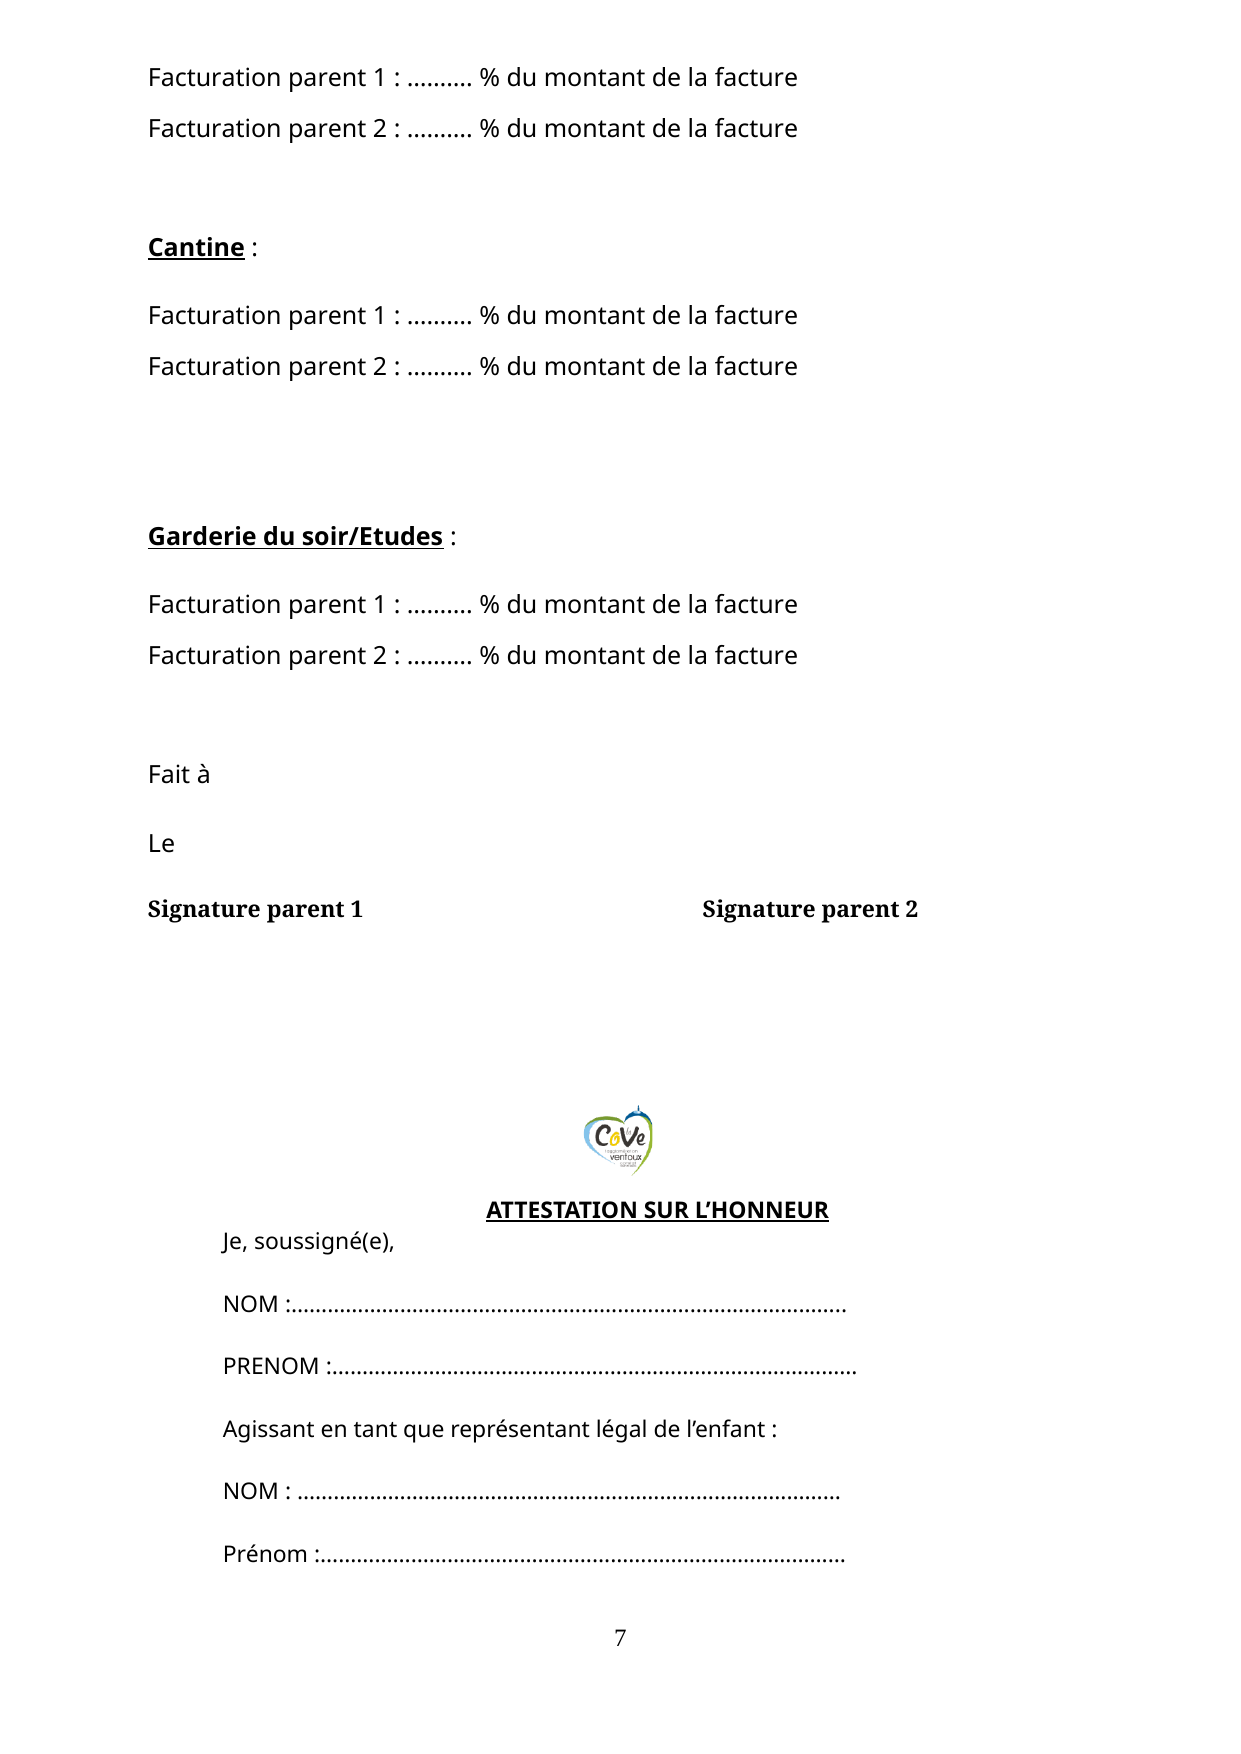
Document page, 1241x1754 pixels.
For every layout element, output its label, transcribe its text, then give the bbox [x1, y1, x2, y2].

text Facturation parent 2 : ………. % du montant de la facture [148, 348, 1093, 383]
list PRENOM :…………………………………………………………………………… [223, 1350, 1093, 1381]
text Facturation parent 2 : ………. % du montant de la facture [148, 110, 1093, 144]
text Facturation parent 2 : ………. % du montant de la facture [148, 638, 1093, 672]
list ATTESTATION SUR L’HONNEUR [223, 1194, 1093, 1225]
list NOM : ……………………………………………………………………………… [223, 1475, 1093, 1506]
text Facturation parent 1 : ………. % du montant de la facture [148, 297, 1093, 332]
text Garderie du soir/Etudes : [148, 519, 1093, 553]
text Fait à [148, 757, 1093, 791]
text Facturation parent 1 : ………. % du montant de la facture [148, 59, 1093, 93]
text Le [148, 825, 1093, 859]
list Prénom :…………………………………………………………………………… [223, 1537, 1093, 1569]
list NOM :……………………………………………………………………………….. [223, 1287, 1093, 1319]
text Signature parent 1 Signature parent 2 [148, 893, 1093, 924]
text Cantine : [148, 229, 1093, 263]
list Agissant en tant que représentant légal de l’enfant : [223, 1412, 1093, 1444]
list Je, soussigné(e), [223, 1225, 1093, 1256]
text Facturation parent 1 : ………. % du montant de la facture [148, 587, 1093, 621]
picture [583, 1105, 653, 1176]
